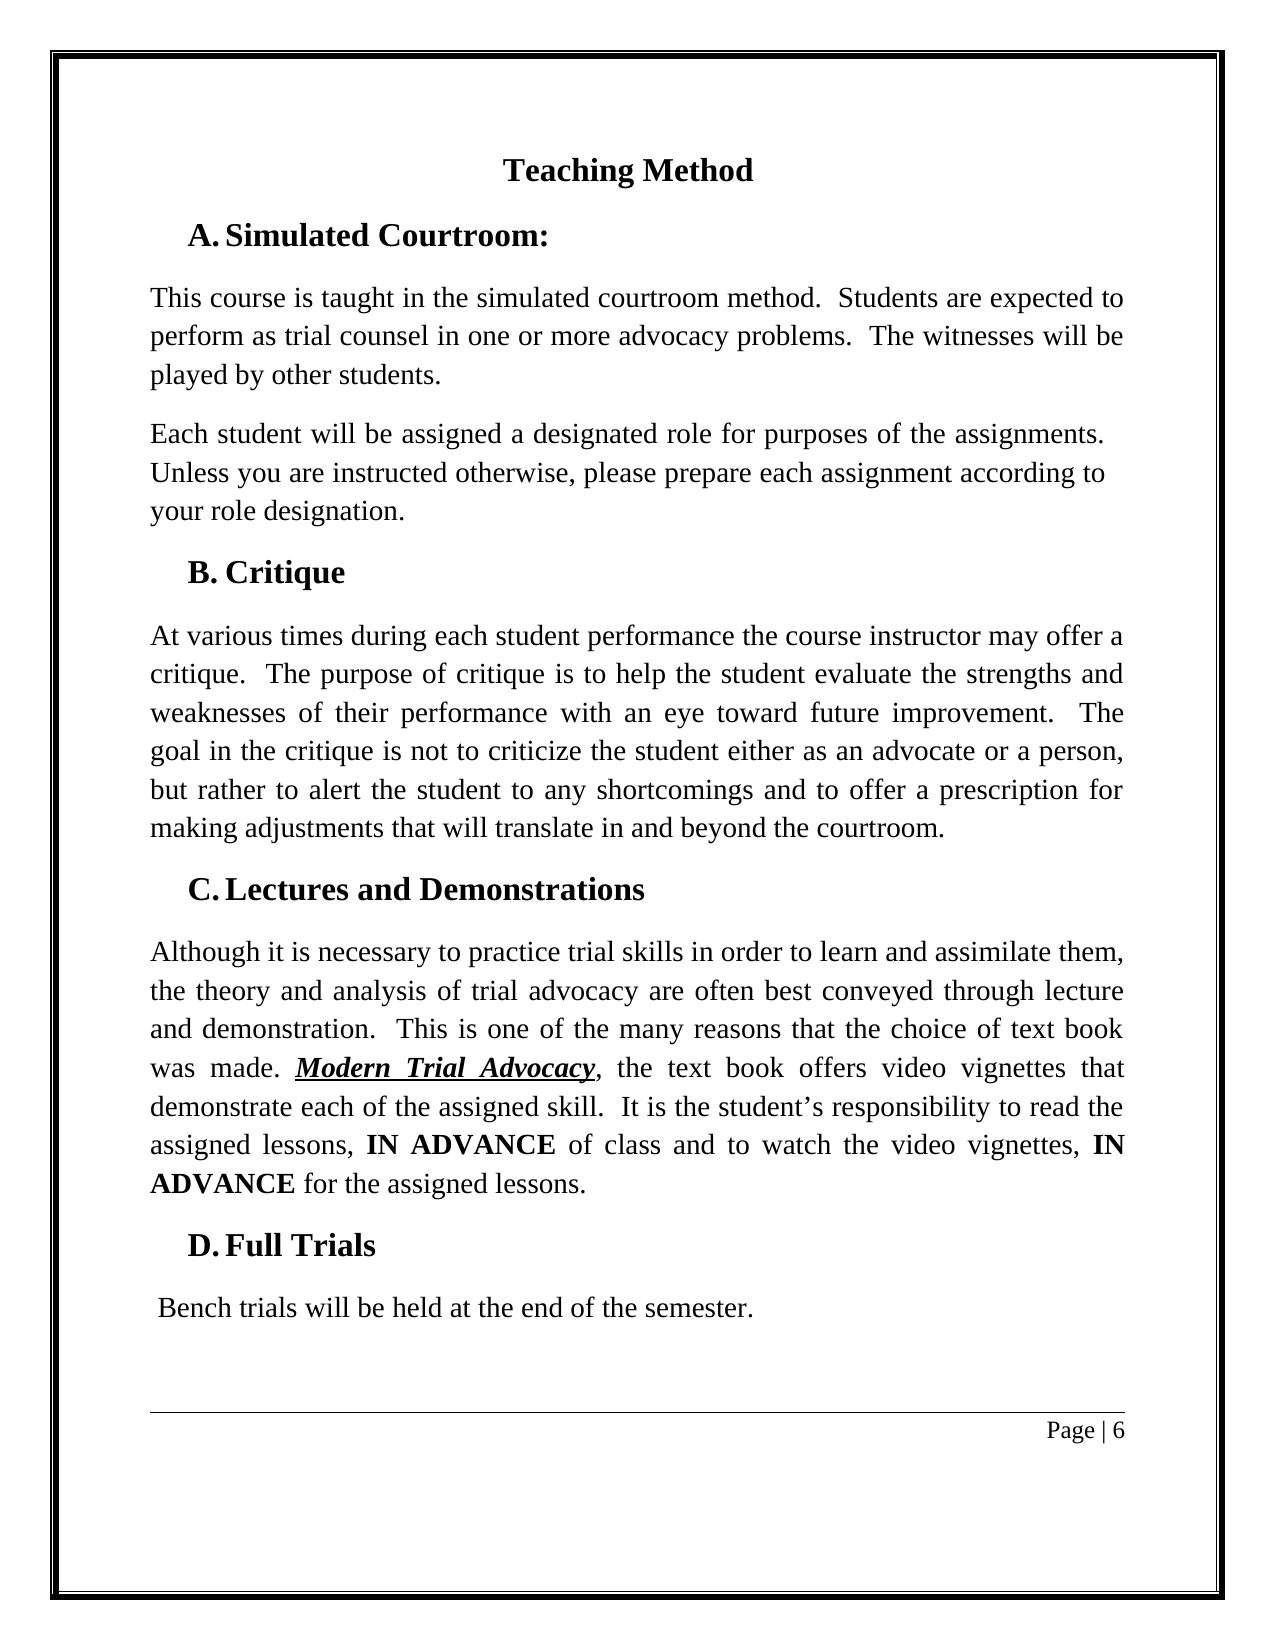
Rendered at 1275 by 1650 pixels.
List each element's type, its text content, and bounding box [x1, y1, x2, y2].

text This course is taught in the simulated courtroom method. Students are expected to perform as trial counsel in one or more advocacy problems. The witnesses will be played by other students. [150, 280, 1125, 390]
list Simulated Courtroom: [187, 215, 1125, 253]
text Although it is necessary to practice trial skills in order to learn and assimilate them, the theory and analysis of trial advocacy are often best conveyed through lecture and demonstration. This is one of the many reasons that the choice of text book was made. Modern Trial Advocacy, the text book offers video vignettes that demonstrate each of the assigned skill. It is the student’s responsibility to read the assigned lessons, IN ADVANCE of class and to watch the video vignettes, IN ADVANCE for the assigned lessons. [150, 934, 1125, 1199]
text At various times during each student performance the course instructor may offer a critique. The purpose of critique is to help the student evaluate the strengths and weaknesses of their performance with an eye toward future improvement. The goal in the critique is not to criticize the student either as an advocate or a person, but rather to alert the student to any shortcomings and to offer a prescription for making adjustments that will translate in and beyond the courtroom. [150, 618, 1125, 844]
list Critique [187, 553, 1125, 591]
list Lectures and Demonstrations [187, 870, 1125, 908]
text Each student will be assigned a designated role for purposes of the assignments. Unless you are instructed otherwise, please prepare each assignment according to your role designation. [150, 416, 1106, 527]
text Teaching Method [150, 150, 1106, 188]
list Full Trials [187, 1225, 1125, 1263]
text Bench trials will be held at the end of the semester. [150, 1290, 1106, 1324]
